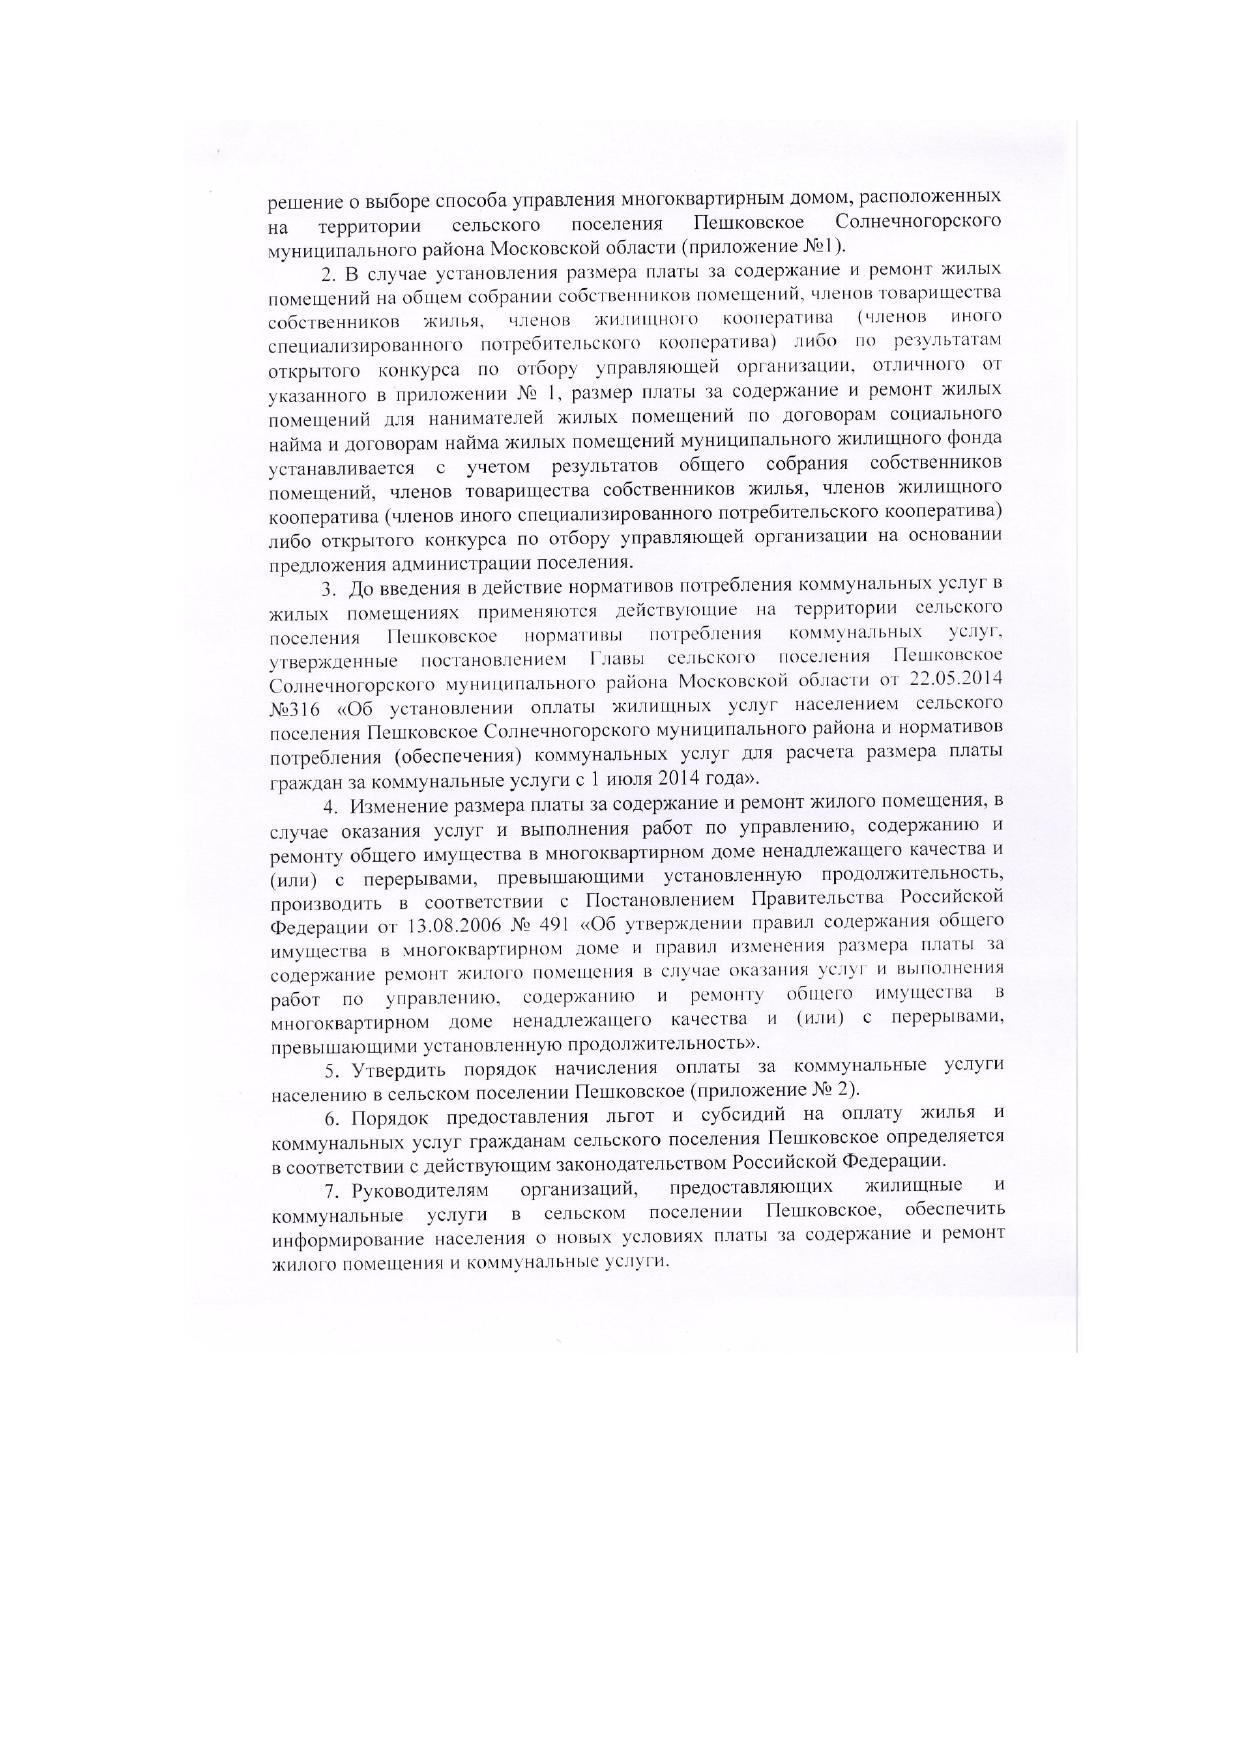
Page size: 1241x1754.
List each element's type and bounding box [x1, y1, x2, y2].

picture [177, 118, 1098, 1634]
